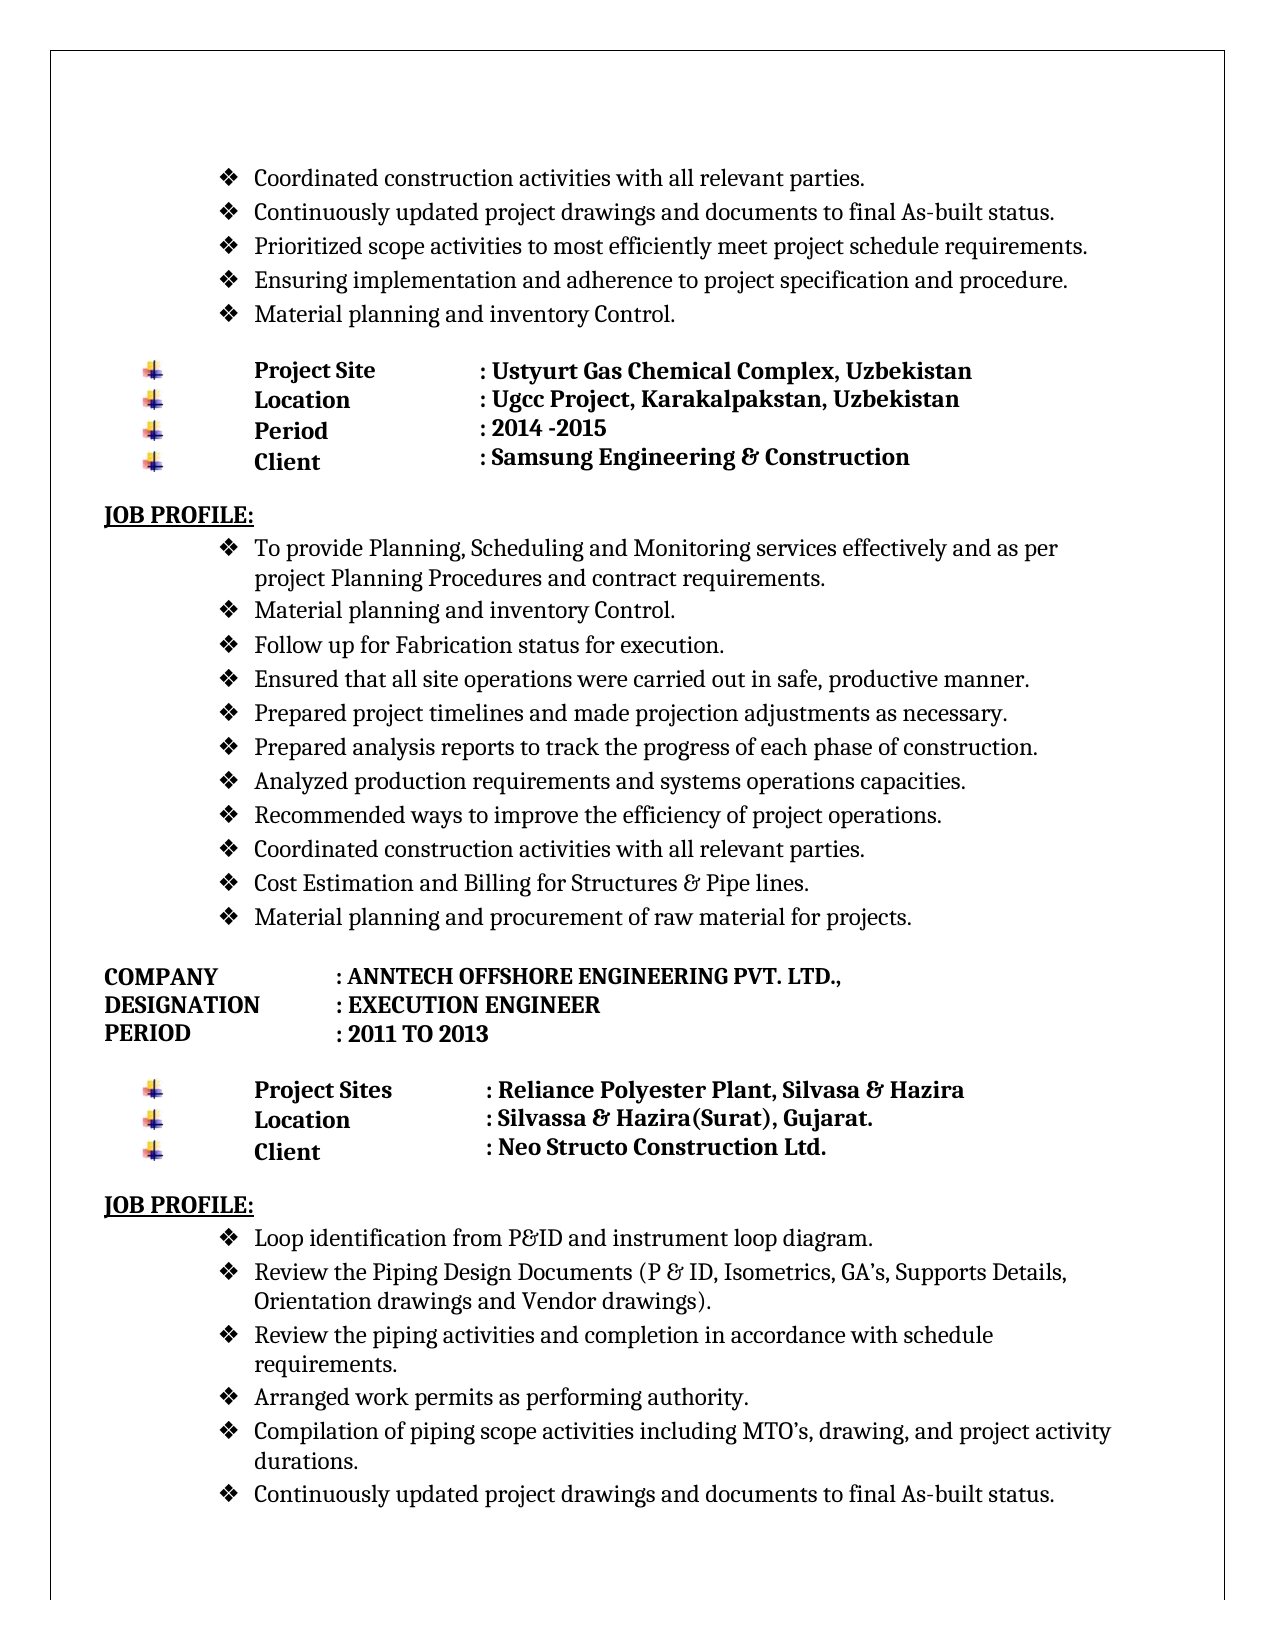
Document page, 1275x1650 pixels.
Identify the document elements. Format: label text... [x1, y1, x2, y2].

list Continuously updated project drawings and documents to final As-built status. [217, 193, 1150, 227]
text JOB PROFILE: [104, 501, 1150, 529]
list Loop identification from P&ID and instrument loop diagram. [217, 1220, 1150, 1254]
picture [142, 1108, 164, 1130]
text : Ustyurt Gas Chemical Complex, Uzbekistan [479, 357, 1150, 385]
text : 2011 TO 2013 [335, 1020, 1150, 1049]
text : Silvassa & Hazira(Surat), Gujarat. [485, 1104, 1150, 1133]
picture [142, 359, 164, 380]
text : Reliance Polyester Plant, Silvasa & Hazira [485, 1076, 1150, 1104]
list Ensured that all site operations were carried out in safe, productive manner. [217, 660, 1150, 694]
list Analyzed production requirements and systems operations capacities. [217, 763, 1150, 797]
picture [142, 450, 164, 472]
list Prepared analysis reports to track the progress of each phase of construction. [217, 728, 1150, 763]
list Continuously updated project drawings and documents to final As-built status. [217, 1476, 1150, 1509]
list Material planning and inventory Control. [217, 296, 1150, 330]
list Prepared project timelines and made projection adjustments as necessary. [217, 694, 1150, 728]
text JOB PROFILE: [104, 1191, 1150, 1220]
list Cost Estimation and Billing for Structures & Pipe lines. [217, 865, 1150, 899]
list Material planning and inventory Control. [217, 592, 1150, 626]
text Period [254, 417, 404, 446]
list Follow up for Fabrication status for execution. [217, 626, 1150, 660]
picture [142, 419, 164, 441]
text Client [254, 1137, 410, 1166]
list Material planning and procurement of raw material for projects. [217, 899, 1150, 933]
text : Samsung Engineering & Construction [479, 443, 1150, 472]
text : 2014 -2015 [479, 414, 1150, 443]
list Prioritized scope activities to most efficiently meet project schedule requirements. [217, 227, 1150, 262]
list Compilation of piping scope activities including MTO’s, drawing, and project activity durations. [217, 1413, 1150, 1476]
text : Ugcc Project, Karakalpakstan, Uzbekistan [479, 385, 1150, 414]
text Client [254, 448, 404, 477]
picture [142, 388, 164, 410]
picture [142, 1139, 164, 1161]
list Arranged work permits as performing authority. [217, 1379, 1150, 1413]
list Ensuring implementation and adherence to project specification and procedure. [217, 262, 1150, 296]
list Review the Piping Design Documents (P & ID, Isometrics, GA’s, Supports Details, Orientation drawings and Vendor drawings). [217, 1254, 1108, 1316]
text : Neo Structo Construction Ltd. [485, 1133, 1150, 1162]
list Review the piping activities and completion in accordance with schedule requirements. [217, 1316, 1027, 1379]
list Coordinated construction activities with all relevant parties. [217, 159, 1150, 193]
text : EXECUTION ENGINEER [335, 991, 1150, 1020]
picture [142, 1078, 164, 1099]
text Project Site [254, 357, 404, 384]
text : ANNTECH OFFSHORE ENGINEERING PVT. LTD., [335, 963, 1150, 990]
list To provide Planning, Scheduling and Monitoring services effectively and as per project Planning Procedures and contract requirements. [217, 530, 1094, 592]
text COMPANY DESIGNATION PERIOD [104, 963, 267, 1048]
text Location [254, 1106, 410, 1135]
list Recommended ways to improve the efficiency of project operations. [217, 797, 1150, 831]
text Location [254, 386, 404, 415]
list Coordinated construction activities with all relevant parties. [217, 831, 1150, 865]
text Project Sites [254, 1076, 410, 1104]
